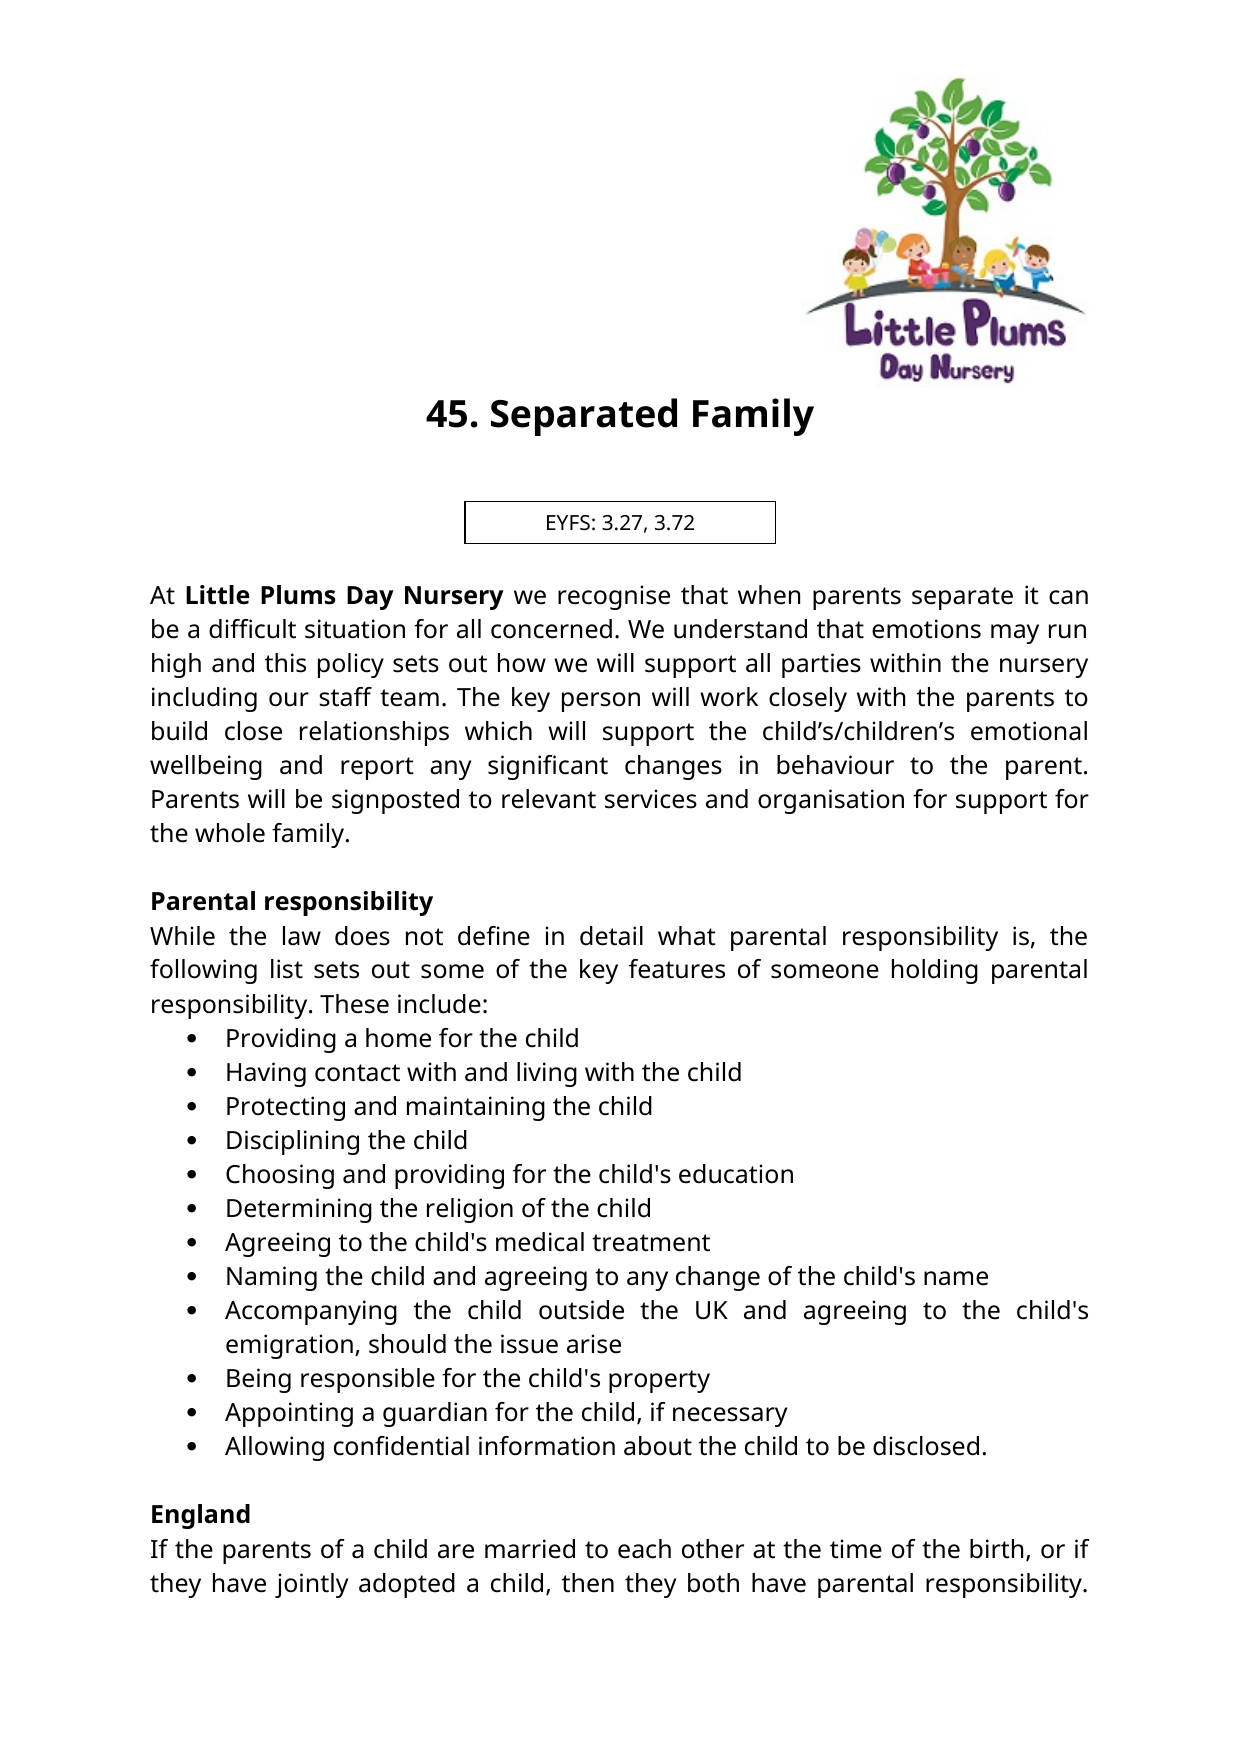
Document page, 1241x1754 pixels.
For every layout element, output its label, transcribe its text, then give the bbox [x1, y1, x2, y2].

list Accompanying the child outside the UK and agreeing to the child's emigration, should the issue arise [187, 1293, 1090, 1361]
list Agreeing to the child's medical treatment [187, 1225, 1090, 1259]
list Allowing confidential information about the child to be disclosed. [187, 1429, 1090, 1463]
list Providing a home for the child [187, 1020, 1090, 1054]
list Protecting and maintaining the child [187, 1088, 1090, 1122]
list Having contact with and living with the child [187, 1054, 1090, 1088]
list Appointing a guardian for the child, if necessary [187, 1395, 1090, 1429]
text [150, 1531, 1090, 1599]
text Parental responsibility [150, 884, 1090, 918]
text England [150, 1497, 1090, 1531]
list Being responsible for the child's property [187, 1361, 1090, 1395]
list Disciplining the child [187, 1122, 1090, 1157]
table_header EYFS: 3.27, 3.72 [466, 502, 775, 542]
picture [801, 75, 1091, 388]
list Choosing and providing for the child's education [187, 1157, 1090, 1191]
text While the law does not define in detail what parental responsibility is, the following list sets out some of the key features of someone holding parental responsibility. These include: [150, 918, 1090, 1020]
text 45. Separated Family [150, 387, 1090, 438]
list Determining the religion of the child [187, 1191, 1090, 1225]
text At Little Plums Day Nursery we recognise that when parents separate it can be a difficult situation for all concerned. We understand that emotions may run high and this policy sets out how we will support all parties within the nursery including our staff team. The key person will work closely with the parents to build close relationships which will support the child’s/children’s emotional wellbeing and report any significant changes in behaviour to the parent. Parents will be signposted to relevant services and organisation for support for the whole family. [150, 577, 1090, 850]
list Naming the child and agreeing to any change of the child's name [187, 1259, 1090, 1293]
